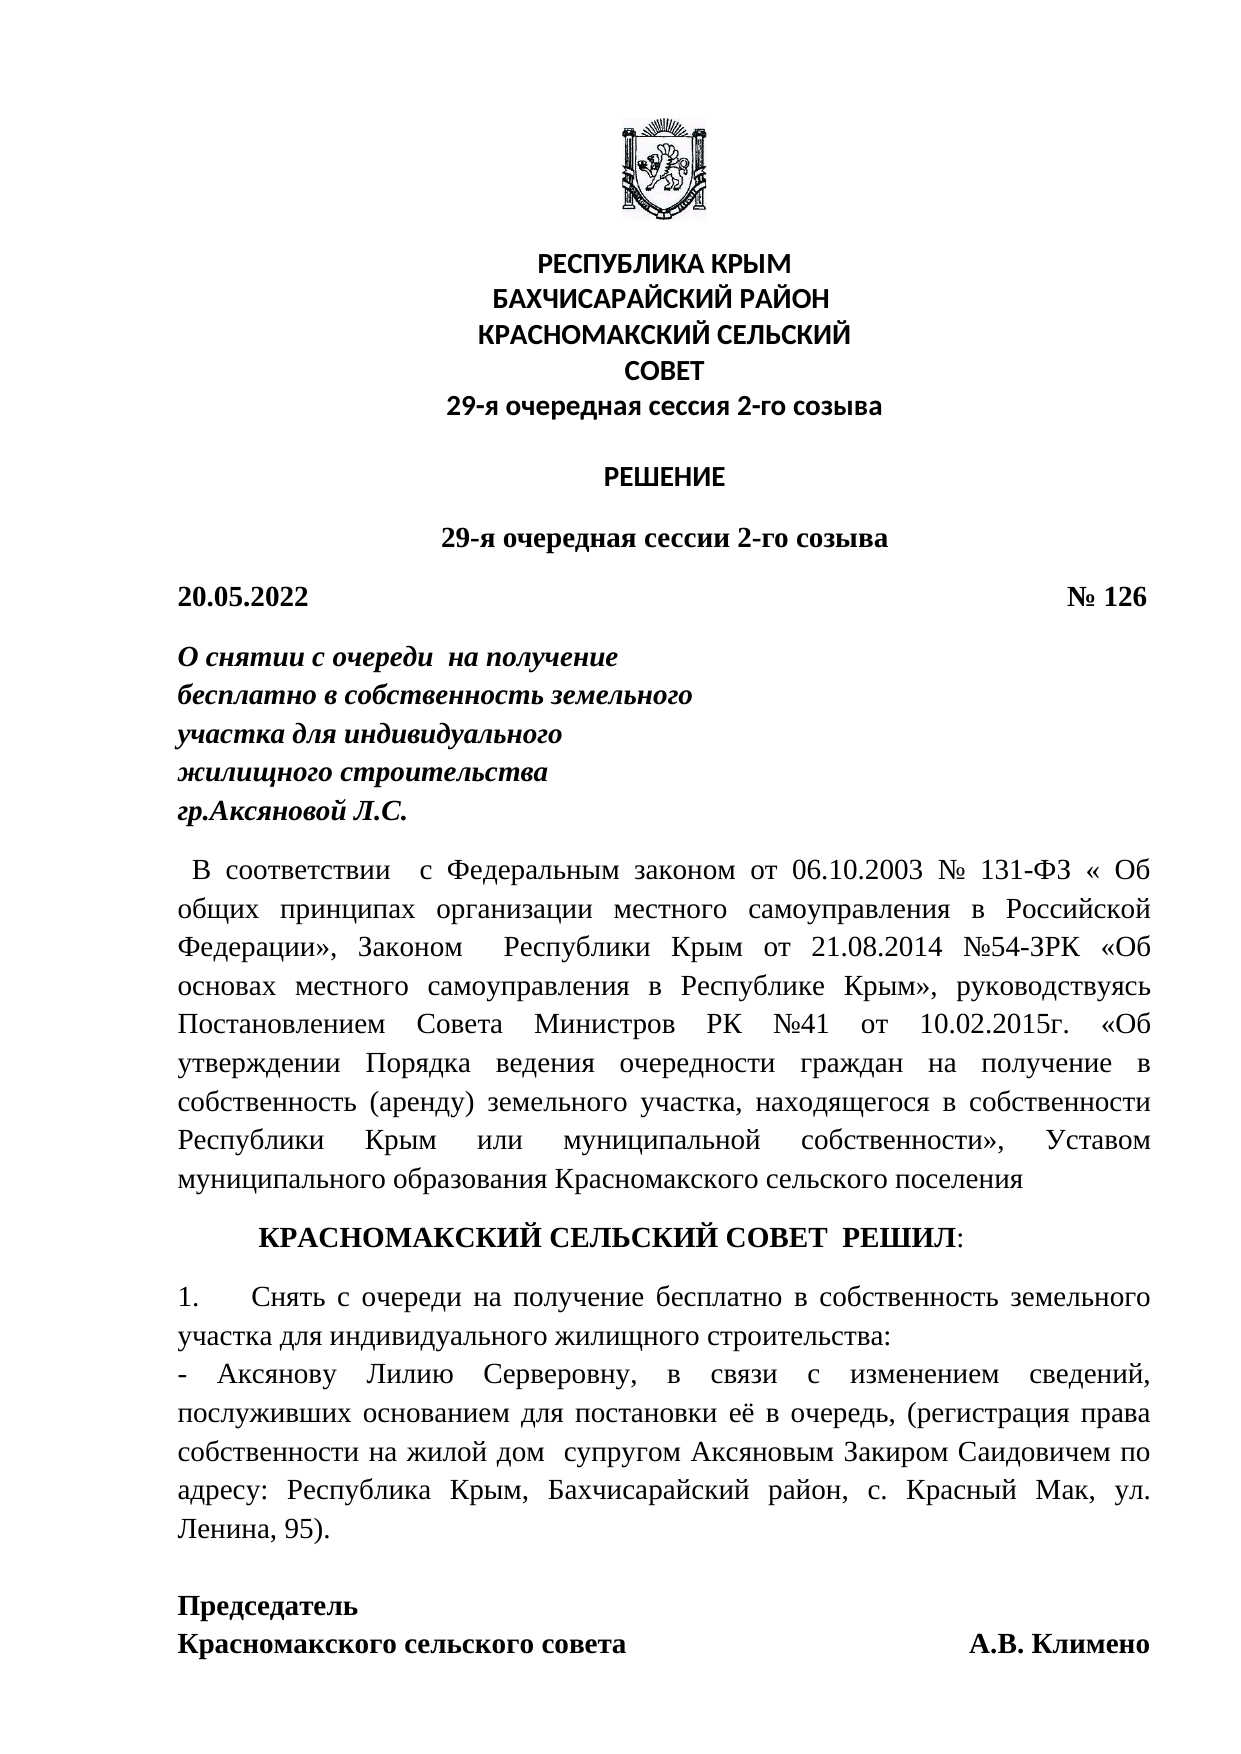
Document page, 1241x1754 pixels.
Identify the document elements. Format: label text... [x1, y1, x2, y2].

list Снять с очереди на получение бесплатно в собственность земельного участка для индивидуального жилищного строительства: [177, 1279, 1152, 1352]
list Председатель Красномакского сельского совета А.В. Климено [177, 1588, 1152, 1660]
text КРАСНОМАКСКИЙ СЕЛЬСКИЙ СОВЕТ РЕШИЛ: [177, 1220, 1152, 1254]
text РЕШЕНИЕ [177, 458, 1152, 494]
text 29-я очередная сессии 2-го созыва [177, 520, 1152, 554]
text РЕСПУБЛИКА КРЫМ [177, 245, 1152, 280]
picture [622, 118, 707, 220]
list - Аксянову Лилию Серверовну, в связи с изменением сведений, послуживших основанием для постановки её в очередь, (регистрация права собственности на жилой дом супругом Аксяновым Закиром Саидовичем по адресу: Республика Крым, Бахчисарайский район, с. Красный Мак, ул. Ленина, 95). [177, 1357, 1152, 1544]
text 20.05.2022 № 126 [177, 579, 1152, 613]
text СОВЕТ [177, 352, 1152, 387]
text О снятии с очереди на получение бесплатно в собственность земельного участка для индивидуального жилищного строительства гр.Аксяновой Л.С. [177, 639, 1152, 827]
text БАХЧИСАРАЙСКИЙ РАЙОН КРАСНОМАКСКИЙ СЕЛЬСКИЙ [177, 280, 1152, 352]
text 29-я очередная сессия 2-го созыва [177, 387, 1152, 423]
text В соответствии с Федеральным законом от 06.10.2003 № 131-ФЗ « Об общих принципах организации местного самоуправления в Российской Федерации», Законом Республики Крым от 21.08.2014 №54-ЗРК «Об основах местного самоуправления в Республике Крым», руководствуясь Постановлением Совета Министров РК №41 от 10.02.2015г. «Об утверждении Порядка ведения очередности граждан на получение в собственность (аренду) земельного участка, находящегося в собственности Республики Крым или муниципальной собственности», Уставом муниципального образования Красномакского сельского поселения [177, 852, 1152, 1194]
